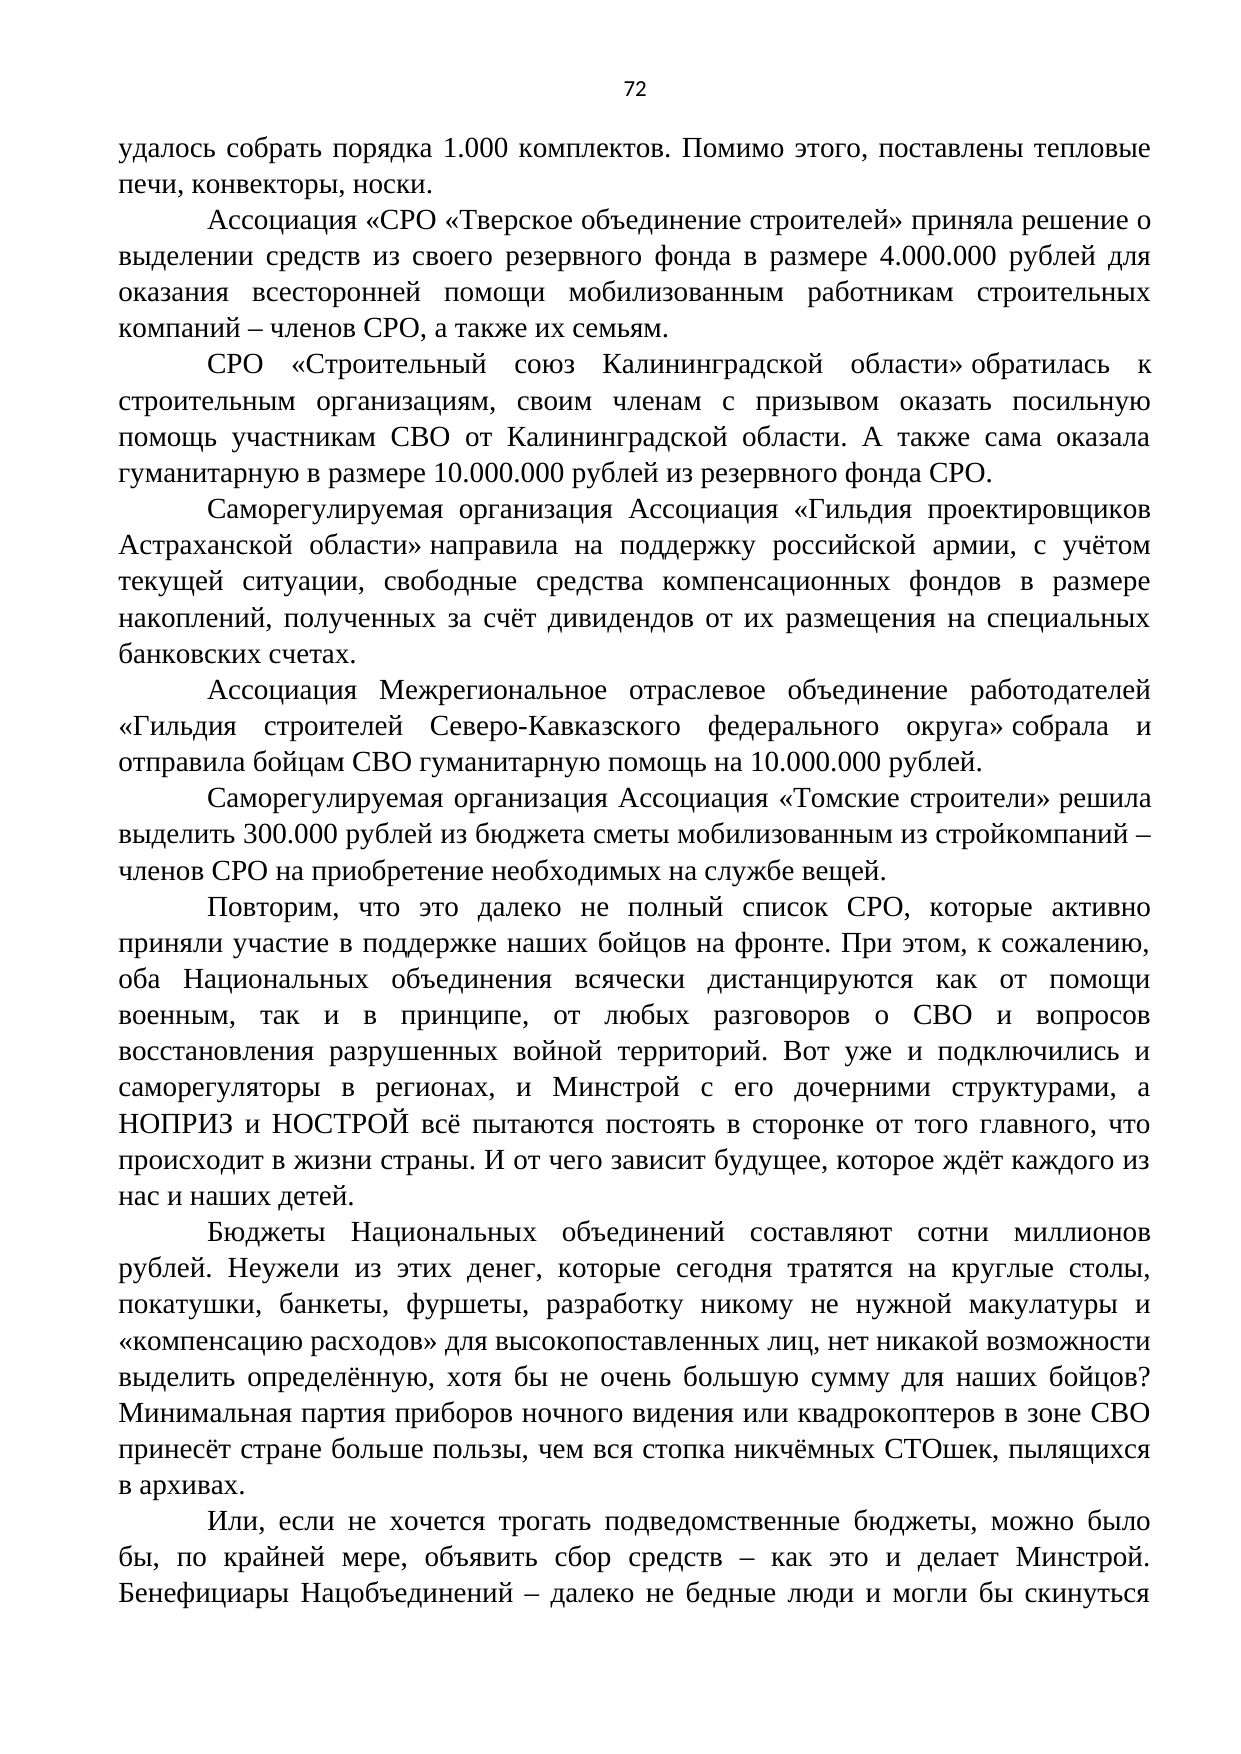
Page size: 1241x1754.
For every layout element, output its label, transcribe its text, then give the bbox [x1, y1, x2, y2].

text СРО «Строительный союз Калининградской области» обратилась к строительным организациям, своим членам с призывом оказать посильную помощь участникам СВО от Калининградской области. А также сама оказала гуманитарную в размере 10.000.000 рублей из резервного фонда СРО. [118, 347, 1152, 489]
text Саморегулируемая организация Ассоциация «Гильдия проектировщиков Астраханской области» направила на поддержку российской армии, с учётом текущей ситуации, свободные средства компенсационных фондов в размере накоплений, полученных за счёт дивидендов от их размещения на специальных банковских счетах. [118, 491, 1152, 669]
text Ассоциация «СРО «Тверское объединение строителей» приняла решение о выделении средств из своего резервного фонда в размере 4.000.000 рублей для оказания всесторонней помощи мобилизованным работникам строительных компаний – членов СРО, а также их семьям. [118, 202, 1152, 344]
text Ассоциация Межрегиональное отраслевое объединение работодателей «Гильдия строителей Северо-Кавказского федерального округа» собрала и отправила бойцам СВО гуманитарную помощь на 10.000.000 рублей. [118, 672, 1152, 778]
text Бюджеты Национальных объединений составляют сотни миллионов рублей. Неужели из этих денег, которые сегодня тратятся на круглые столы, покатушки, банкеты, фуршеты, разработку никому не нужной макулатуры и «компенсацию расходов» для высокопоставленных лиц, нет никакой возможности выделить определённую, хотя бы не очень большую сумму для наших бойцов? Минимальная партия приборов ночного видения или квадрокоптеров в зоне СВО принесёт стране больше пользы, чем вся стопка никчёмных СТОшек, пылящихся в архивах. [118, 1214, 1152, 1501]
text Повторим, что это далеко не полный список СРО, которые активно приняли участие в поддержке наших бойцов на фронте. При этом, к сожалению, оба Национальных объединения всячески дистанцируются как от помощи военным, так и в принципе, от любых разговоров о СВО и вопросов восстановления разрушенных войной территорий. Вот уже и подключились и саморегуляторы в регионах, и Минстрой с его дочерними структурами, а НОПРИЗ и НОСТРОЙ всё пытаются постоять в сторонке от того главного, что происходит в жизни страны. И от чего зависит будущее, которое ждёт каждого из нас и наших детей. [118, 889, 1152, 1212]
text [118, 130, 1152, 199]
text Саморегулируемая организация Ассоциация «Томские строители» решила выделить 300.000 рублей из бюджета сметы мобилизованным из стройкомпаний – членов СРО на приобретение необходимых на службе вещей. [118, 780, 1152, 886]
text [118, 1503, 1152, 1609]
